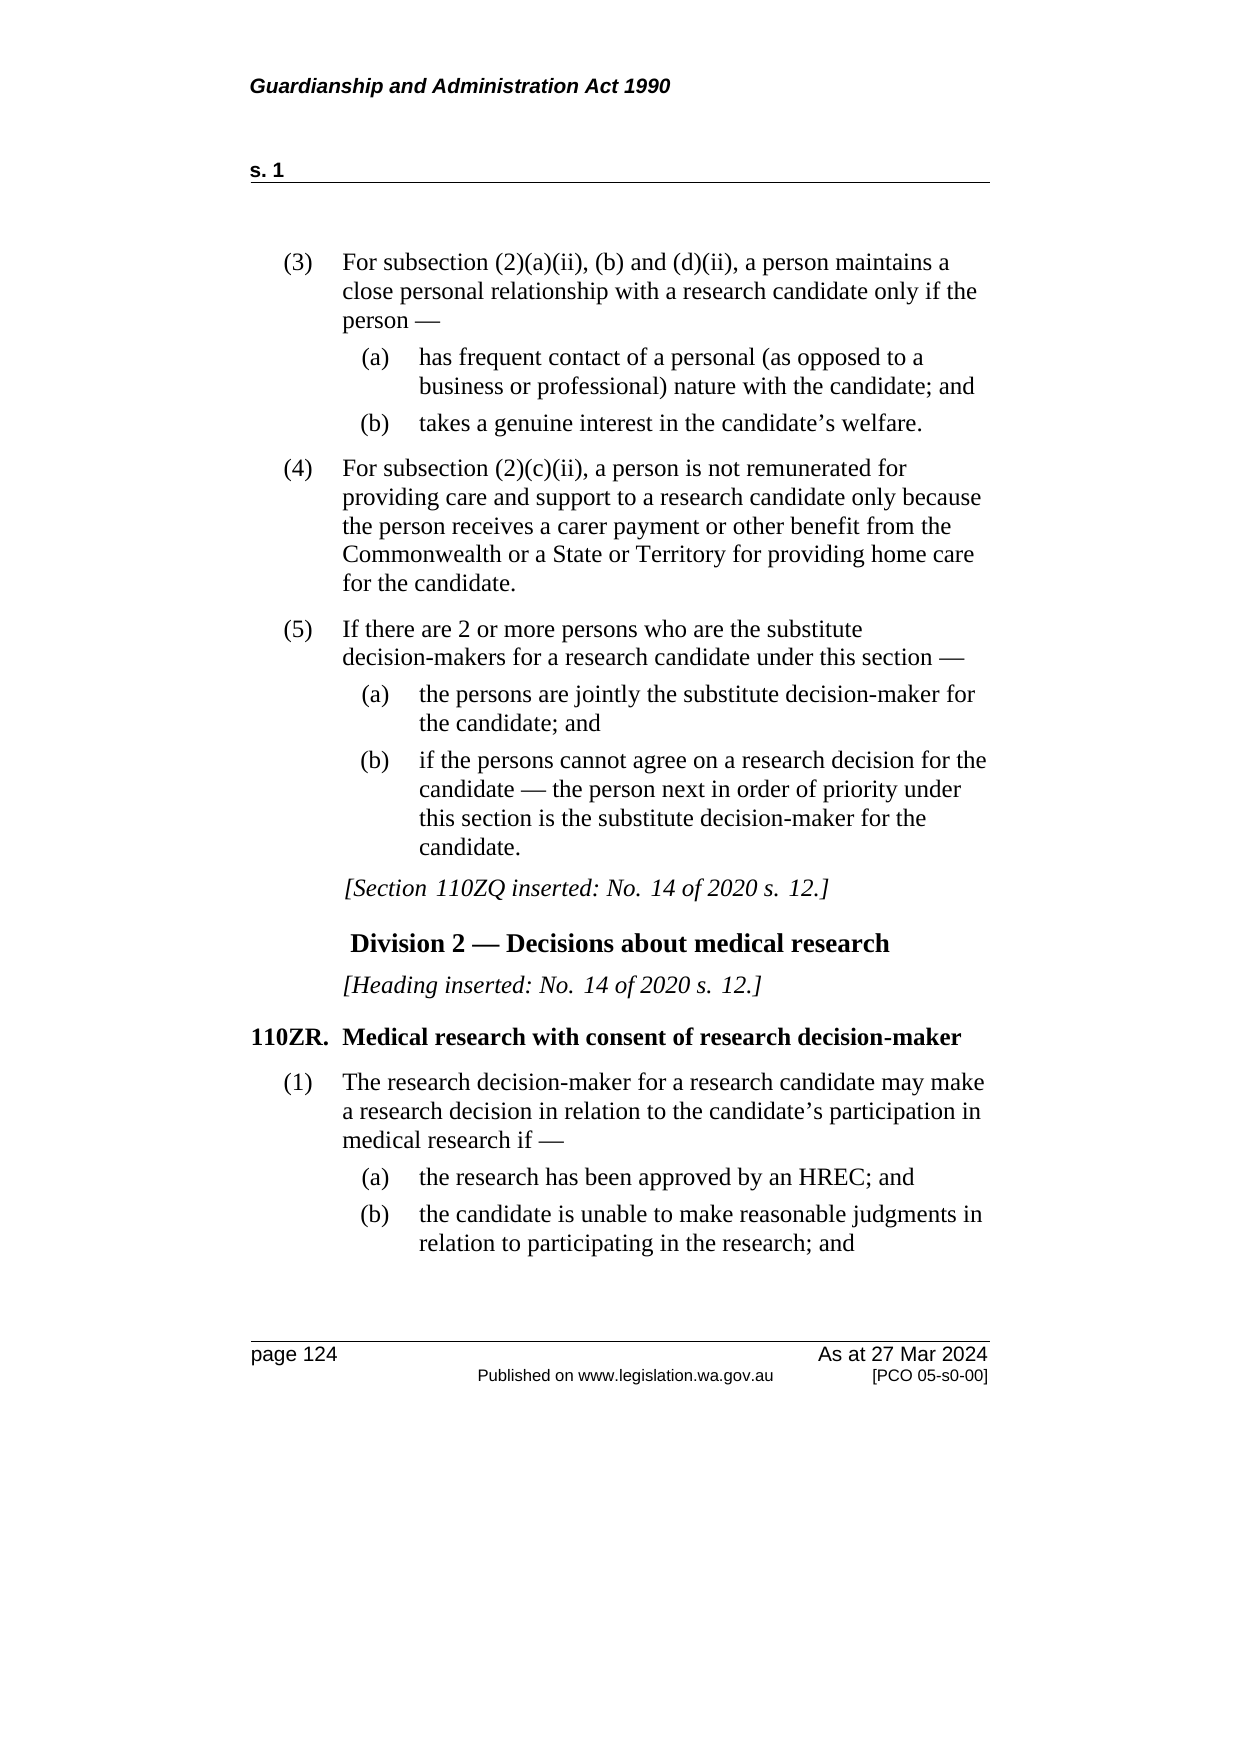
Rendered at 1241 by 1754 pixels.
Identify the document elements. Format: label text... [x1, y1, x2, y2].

text (3) For subsection (2)(a)(ii), (b) and (d)(ii), a person maintains a close personal relationship with a research candidate only if the person — [251, 247, 990, 334]
text (5) If there are 2 or more persons who are the substitute decision-makers for a research candidate under this section — [251, 614, 990, 671]
text (b) takes a genuine interest in the candidate’s welfare. [251, 408, 990, 437]
text (b) the candidate is unable to make reasonable judgments in relation to participating in the research; and [251, 1199, 990, 1257]
subtitle [Heading inserted: No. 14 of 2020 s. 12.] [251, 970, 990, 999]
text (1) The research decision-maker for a research candidate may make a research decision in relation to the candidate’s participation in medical research if — [251, 1067, 990, 1154]
text (a) the research has been approved by an HREC; and [251, 1162, 990, 1191]
subtitle Division 2 — Decisions about medical research [251, 927, 990, 958]
text (a) the persons are jointly the substitute decision-maker for the candidate; and [251, 679, 990, 737]
text [Section 110ZQ inserted: No. 14 of 2020 s. 12.] [251, 873, 990, 902]
text (4) For subsection (2)(c)(ii), a person is not remunerated for providing care and support to a research candidate only because the person receives a carer payment or other benefit from the Commonwealth or a State or Territory for providing home care for the candidate. [251, 453, 990, 597]
text (a) has frequent contact of a personal (as opposed to a business or professional) nature with the candidate; and [251, 342, 990, 399]
subtitle 110ZR. Medical research with consent of research decision-maker [251, 1022, 990, 1051]
text (b) if the persons cannot agree on a research decision for the candidate — the person next in order of priority under this section is the substitute decision-maker for the candidate. [251, 745, 990, 860]
